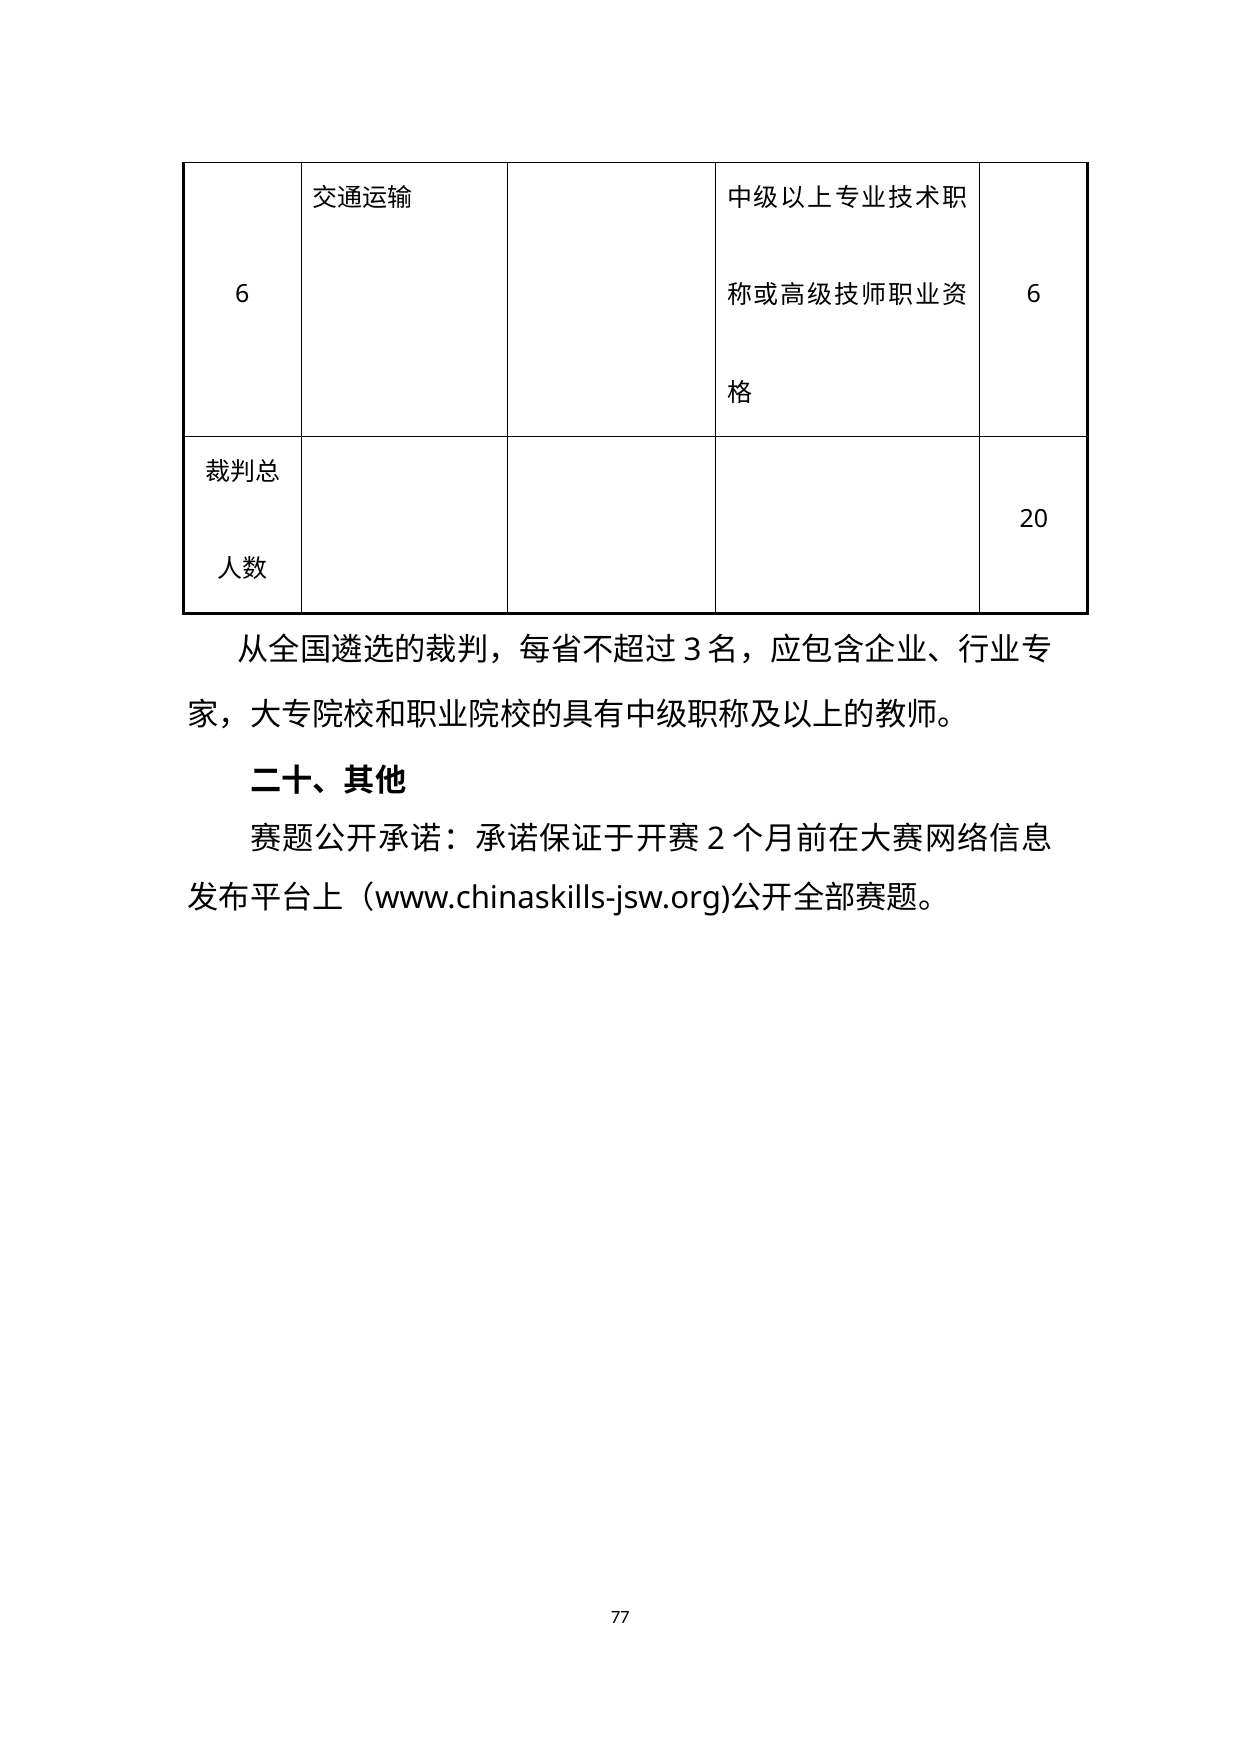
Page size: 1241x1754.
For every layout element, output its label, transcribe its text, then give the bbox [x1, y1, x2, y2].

table_cell 中级以上专业技术职称或高级技师职业资格 [716, 163, 979, 436]
text 二十、其他 [187, 745, 1053, 803]
table_cell 6 [185, 163, 301, 436]
table_cell [716, 437, 979, 612]
table_cell 交通运输 [302, 163, 507, 436]
text 从全国遴选的裁判，每省不超过3名，应包含企业、行业专家，大专院校和职业院校的具有中级职称及以上的教师。 [187, 615, 1053, 745]
table_cell 裁判总人数 [185, 437, 301, 612]
table_cell [302, 437, 507, 612]
table_cell 6 [980, 163, 1086, 436]
table_cell [508, 437, 715, 612]
table_cell 20 [980, 437, 1086, 612]
text 赛题公开承诺：承诺保证于开赛2个月前在大赛网络信息发布平台上（www.chinaskills-jsw.org)公开全部赛题。 [187, 803, 1053, 920]
